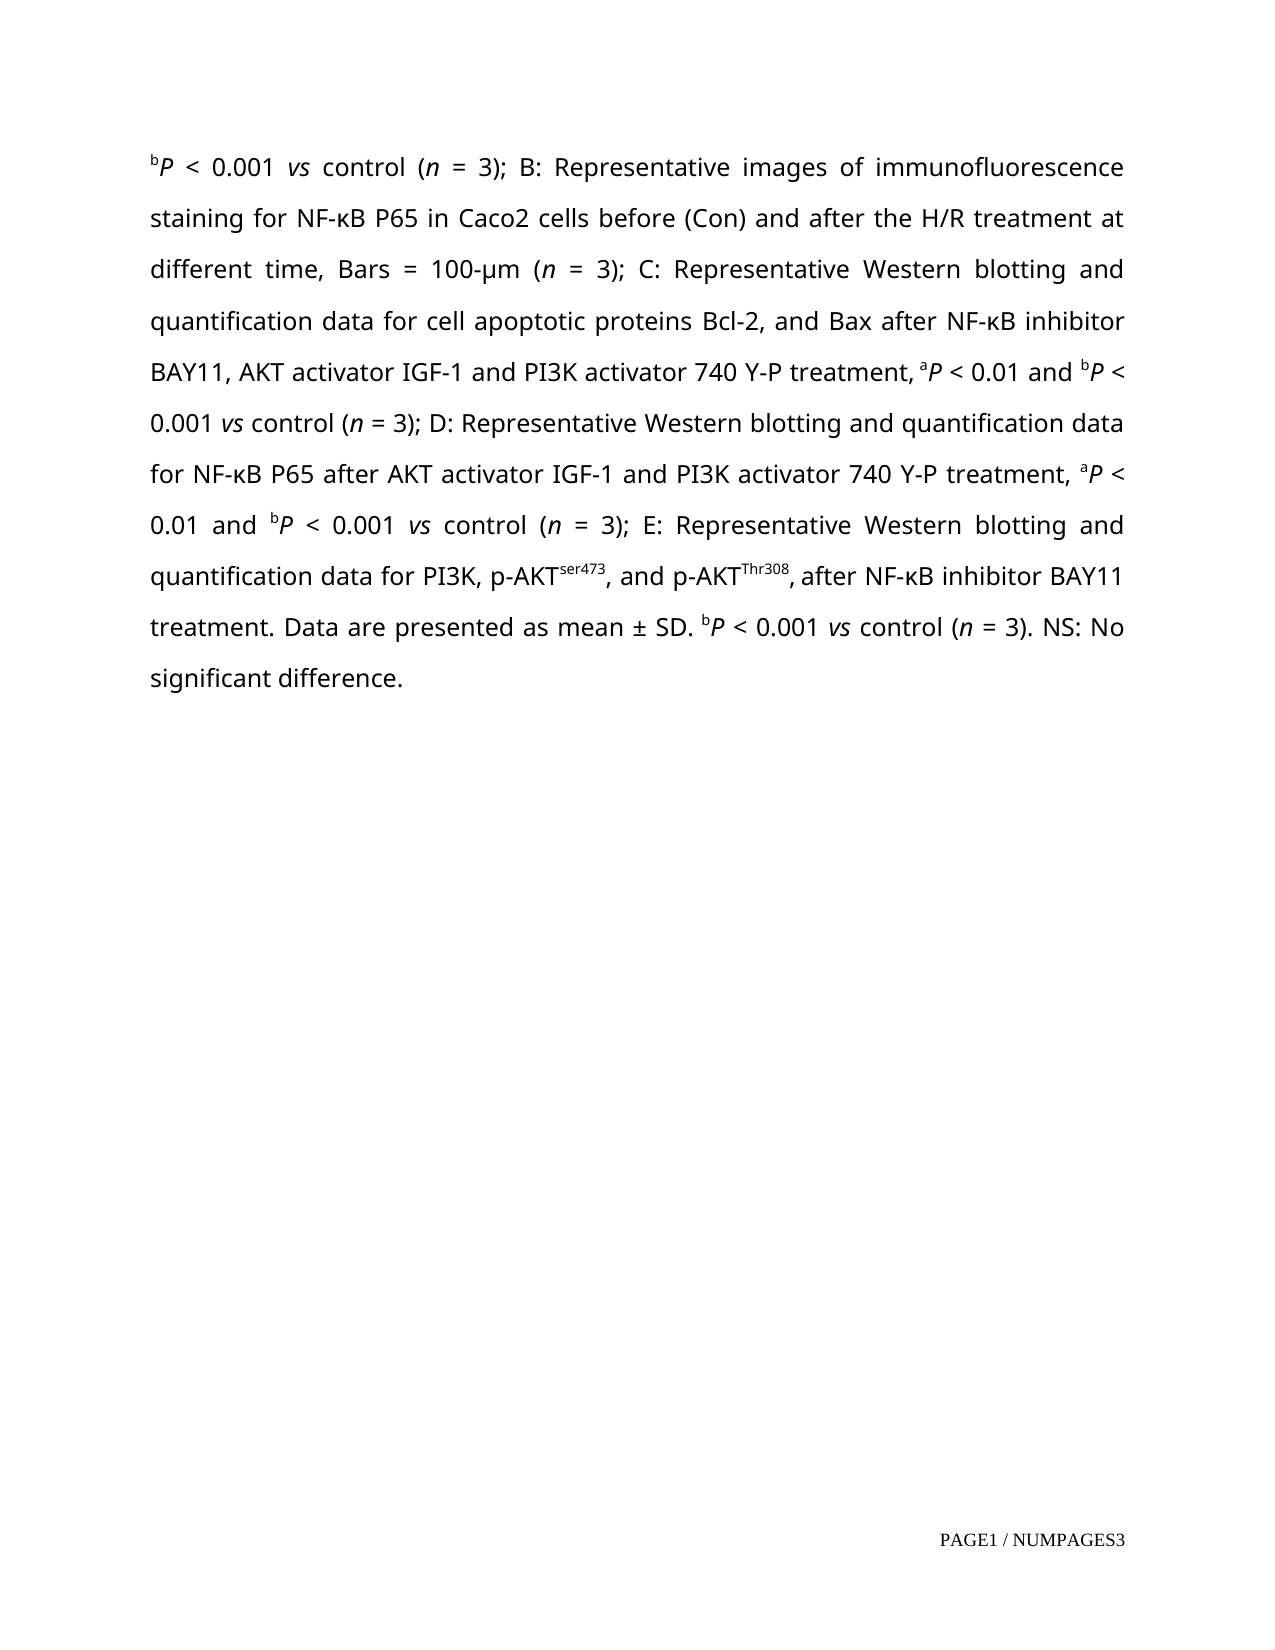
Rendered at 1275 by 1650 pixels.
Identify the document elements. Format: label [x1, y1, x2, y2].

text [150, 150, 1125, 694]
